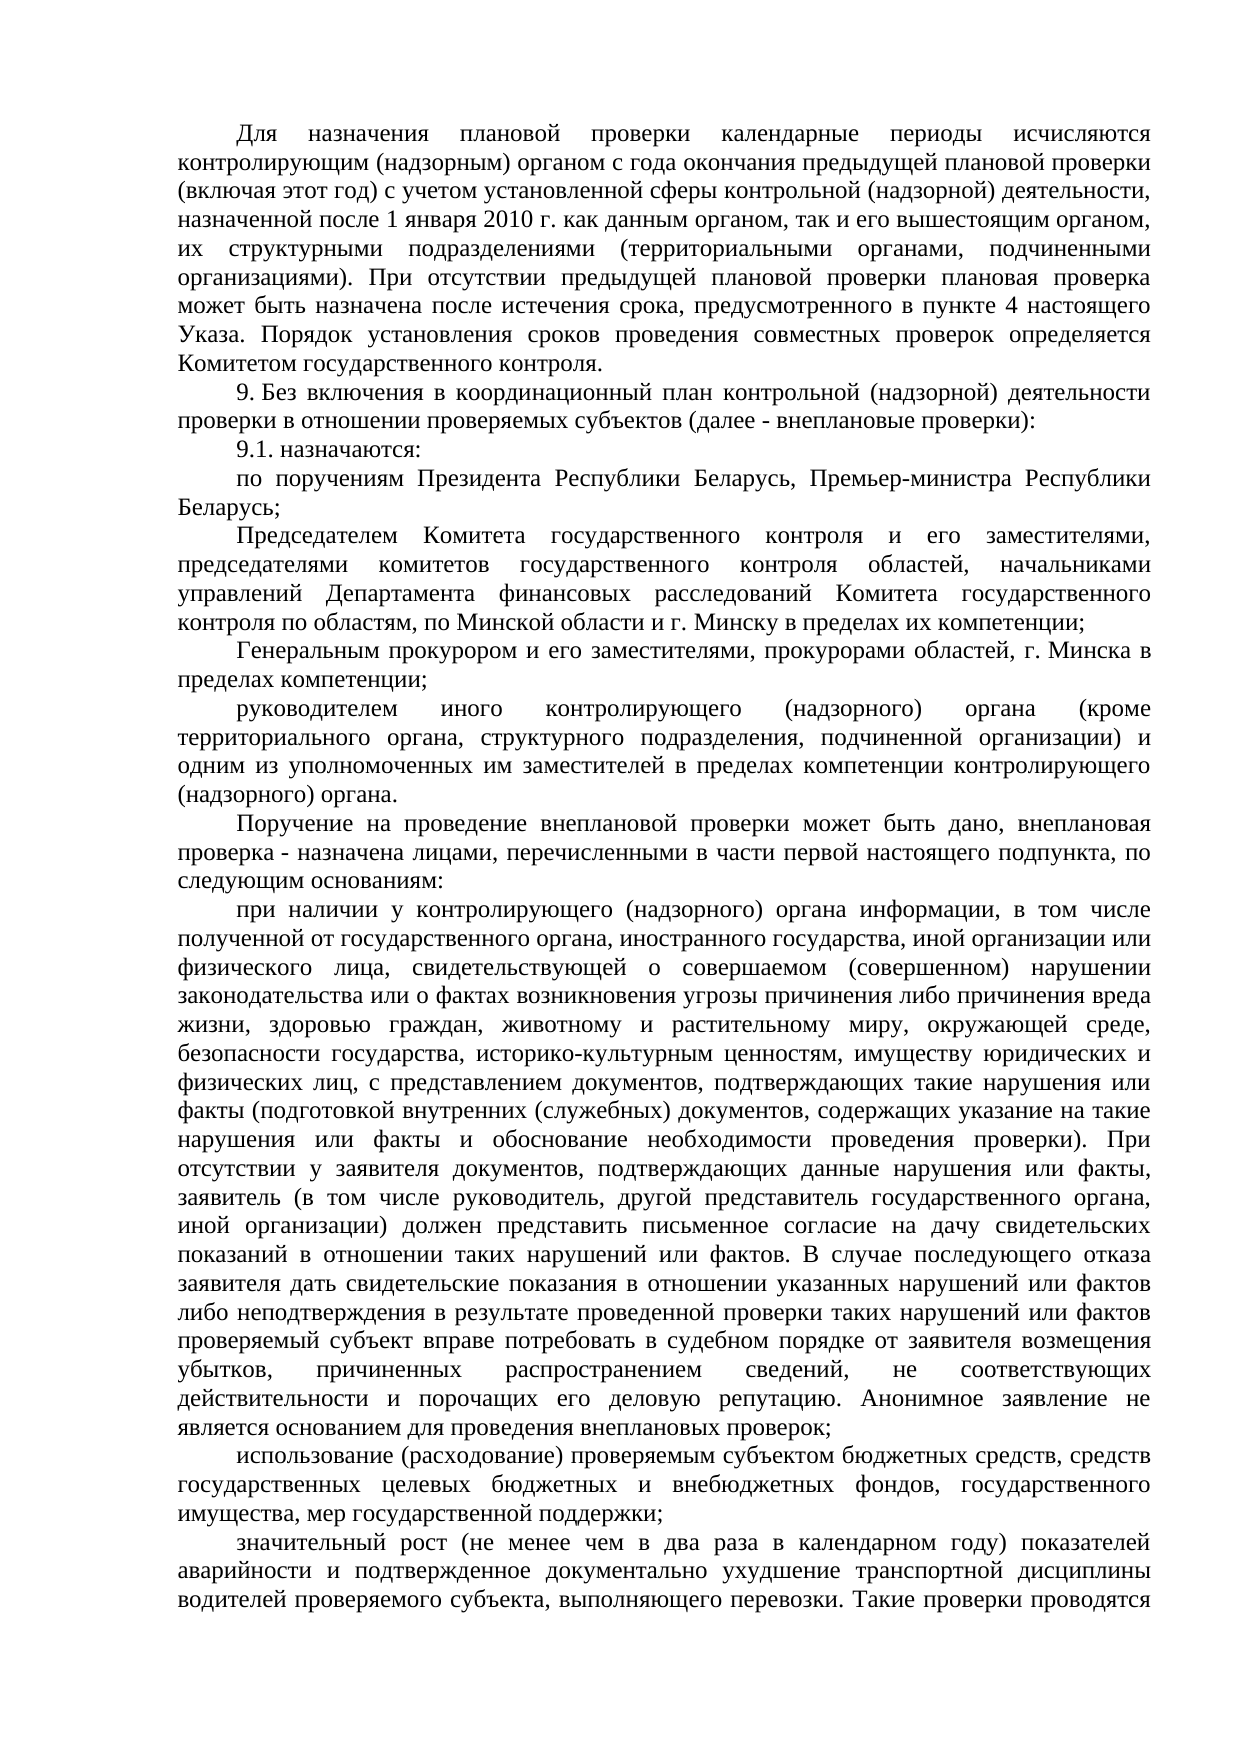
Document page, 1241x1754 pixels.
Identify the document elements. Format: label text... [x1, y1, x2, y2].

text Для назначения плановой проверки календарные периоды исчисляются контролирующим (надзорным) органом с года окончания предыдущей плановой проверки (включая этот год) с учетом установленной сферы контрольной (надзорной) деятельности, назначенной после 1 января 2010 г. как данным органом, так и его вышестоящим органом, их структурными подразделениями (территориальными органами, подчиненными организациями). При отсутствии предыдущей плановой проверки плановая проверка может быть назначена после истечения срока, предусмотренного в пункте 4 настоящего Указа. Порядок установления сроков проведения совместных проверок определяется Комитетом государственного контроля. [177, 118, 1152, 377]
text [177, 1527, 1152, 1613]
text 9. Без включения в координационный план контрольной (надзорной) деятельности проверки в отношении проверяемых субъектов (далее - внеплановые проверки): [177, 377, 1152, 434]
text руководителем иного контролирующего (надзорного) органа (кроме территориального органа, структурного подразделения, подчиненной организации) и одним из уполномоченных им заместителей в пределах компетенции контролирующего (надзорного) органа. [177, 693, 1152, 808]
text при наличии у контролирующего (надзорного) органа информации, в том числе полученной от государственного органа, иностранного государства, иной организации или физического лица, свидетельствующей о совершаемом (совершенном) нарушении законодательства или о фактах возникновения угрозы причинения либо причинения вреда жизни, здоровью граждан, животному и растительному миру, окружающей среде, безопасности государства, историко-культурным ценностям, имуществу юридических и физических лиц, с представлением документов, подтверждающих такие нарушения или факты (подготовкой внутренних (служебных) документов, содержащих указание на такие нарушения или факты и обоснование необходимости проведения проверки). При отсутствии у заявителя документов, подтверждающих данные нарушения или факты, заявитель (в том числе руководитель, другой представитель государственного органа, иной организации) должен представить письменное согласие на дачу свидетельских показаний в отношении таких нарушений или фактов. В случае последующего отказа заявителя дать свидетельские показания в отношении указанных нарушений или фактов либо неподтверждения в результате проведенной проверки таких нарушений или фактов проверяемый субъект вправе потребовать в судебном порядке от заявителя возмещения убытков, причиненных распространением сведений, не соответствующих действительности и порочащих его деловую репутацию. Анонимное заявление не является основанием для проведения внеплановых проверок; [177, 894, 1152, 1441]
text Председателем Комитета государственного контроля и его заместителями, председателями комитетов государственного контроля областей, начальниками управлений Департамента финансовых расследований Комитета государственного контроля по областям, по Минской области и г. Минску в пределах их компетенции; [177, 521, 1152, 636]
text 9.1. назначаются: [177, 434, 1152, 463]
text по поручениям Президента Республики Беларусь, Премьер-министра Республики Беларусь; [177, 463, 1152, 521]
text использование (расходование) проверяемым субъектом бюджетных средств, средств государственных целевых бюджетных и внебюджетных фондов, государственного имущества, мер государственной поддержки; [177, 1441, 1152, 1527]
text Поручение на проведение внеплановой проверки может быть дано, внеплановая проверка - назначена лицами, перечисленными в части первой настоящего подпункта, по следующим основаниям: [177, 808, 1152, 894]
text Генеральным прокурором и его заместителями, прокурорами областей, г. Минска в пределах компетенции; [177, 636, 1152, 693]
